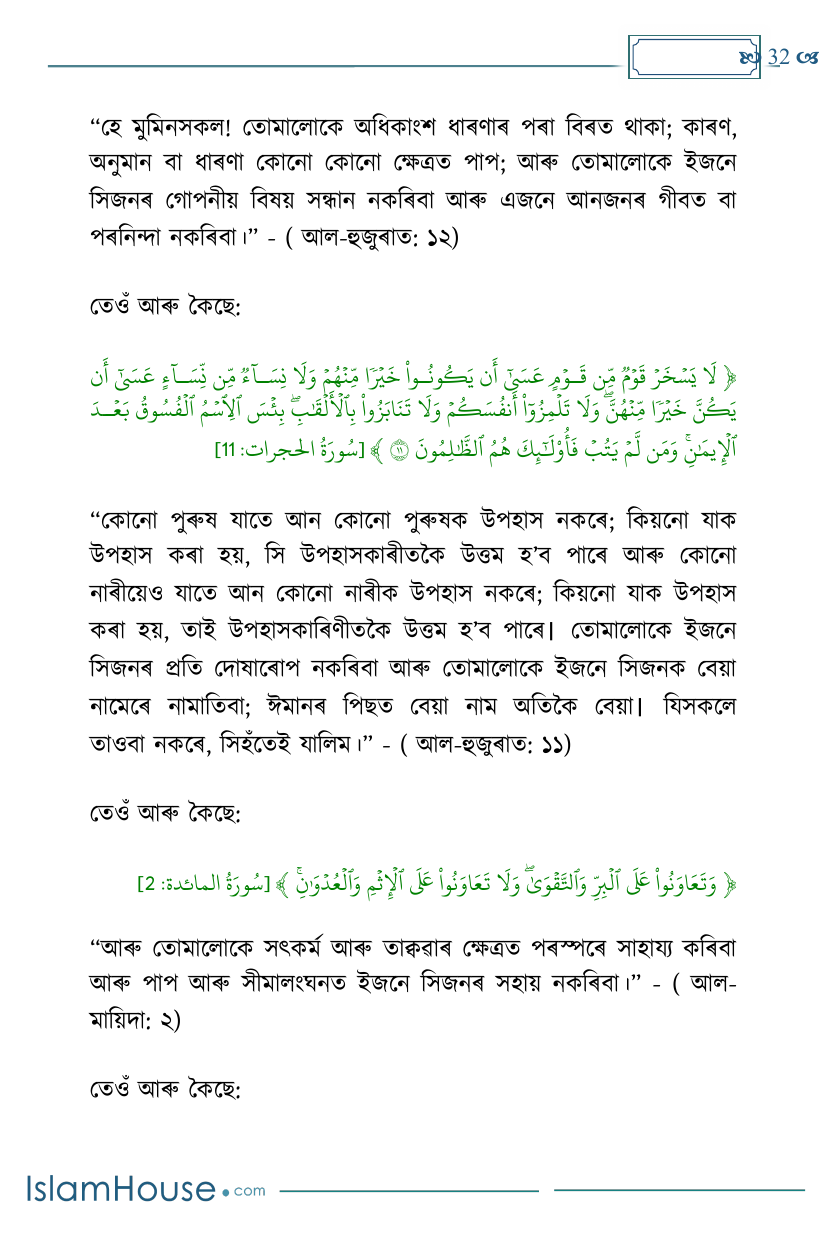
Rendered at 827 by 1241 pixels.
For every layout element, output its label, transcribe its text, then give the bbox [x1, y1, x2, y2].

text তেওঁ আৰু কৈছে: [90, 1069, 737, 1106]
picture [546, 1170, 806, 1207]
text “কোনো পুৰুষ যাতে আন কোনো পুৰুষক উপহাস নকৰে; কিয়নো যাক উপহাস কৰা হয়, সি উপহাসকাৰীতকৈ উত্তম হ’ব পাৰে আৰু কোনো নাৰীয়েও যাতে আন কোনো নাৰীক উপহাস নকৰে; কিয়নো যাক উপহাস কৰা হয়, তাই উপহাসকাৰিণীতকৈ উত্তম হ’ব পাৰে। তোমালোকে ইজনে সিজনৰ প্ৰতি দোষাৰোপ নকৰিবা আৰু তোমালোকে ইজনে সিজনক বেয়া নামেৰে নামাতিবা; ঈমানৰ পিছত বেয়া নাম অতিকৈ বেয়া। যিসকলে তাওবা নকৰে, সিহঁতেই যালিম।” - ( আল-হুজুৰাত: ১১) [90, 500, 737, 763]
text তেওঁ আৰু কৈছে: [90, 792, 737, 830]
text “হে মুমিনসকল! তোমালোকে অধিকাংশ ধাৰণাৰ পৰা বিৰত থাকা; কাৰণ, অনুমান বা ধাৰণা কোনো কোনো ক্ষেত্ৰত পাপ; আৰু তোমালোকে ইজনে সিজনৰ গোপনীয় বিষয় সন্ধান নকৰিবা আৰু এজনে আনজনৰ গীবত বা পৰনিন্দা নকৰিবা।” - ( আল-হুজুৰাত: ১২) [90, 107, 737, 257]
text “আৰু তোমালোকে সৎকৰ্ম আৰু তাক্বৱাৰ ক্ষেত্ৰত পৰস্পৰে সাহায্য কৰিবা আৰু পাপ আৰু সীমালংঘনত ইজনে সিজনৰ সহায় নকৰিবা।” - ( আল-মায়িদা: ২) [90, 928, 737, 1040]
picture [19, 1171, 539, 1208]
text ﴿ لَا يَسۡخَرۡ قَوۡمٞ مِّن قَوۡمٍ عَسَىٰٓ أَن يَكُونُواْ خَيۡرٗا مِّنۡهُمۡ وَلَا نِسَآءٞ مِّن نِّسَآءٍ عَسَىٰٓ أَن يَكُنَّ خَيۡرٗا مِّنۡهُنَّۖ وَلَا تَلۡمِزُوٓاْ أَنفُسَكُمۡ وَلَا تَنَابَزُواْ بِٱلۡأَلۡقَٰبِۖ بِئۡسَ ٱلِٱسۡمُ ٱلۡفُسُوقُ بَعۡدَ ٱلۡإِيمَٰنِۚ وَمَن لَّمۡ يَتُبۡ فَأُوْلَٰٓئِكَ هُمُ ٱلظَّٰلِمُونَ ١١ ﴾ [سُورَةُ الحجرات: 11] [90, 352, 737, 471]
text ﴿ وَتَعَاوَنُواْ عَلَى ٱلۡبِرِّ وَٱلتَّقۡوَىٰۖ وَلَا تَعَاوَنُواْ عَلَى ٱلۡإِثۡمِ وَٱلۡعُدۡوَٰنِۚ ﴾ [سُورَةُ المائدة: 2] [90, 859, 737, 898]
text তেওঁ আৰু কৈছে: [90, 286, 737, 323]
